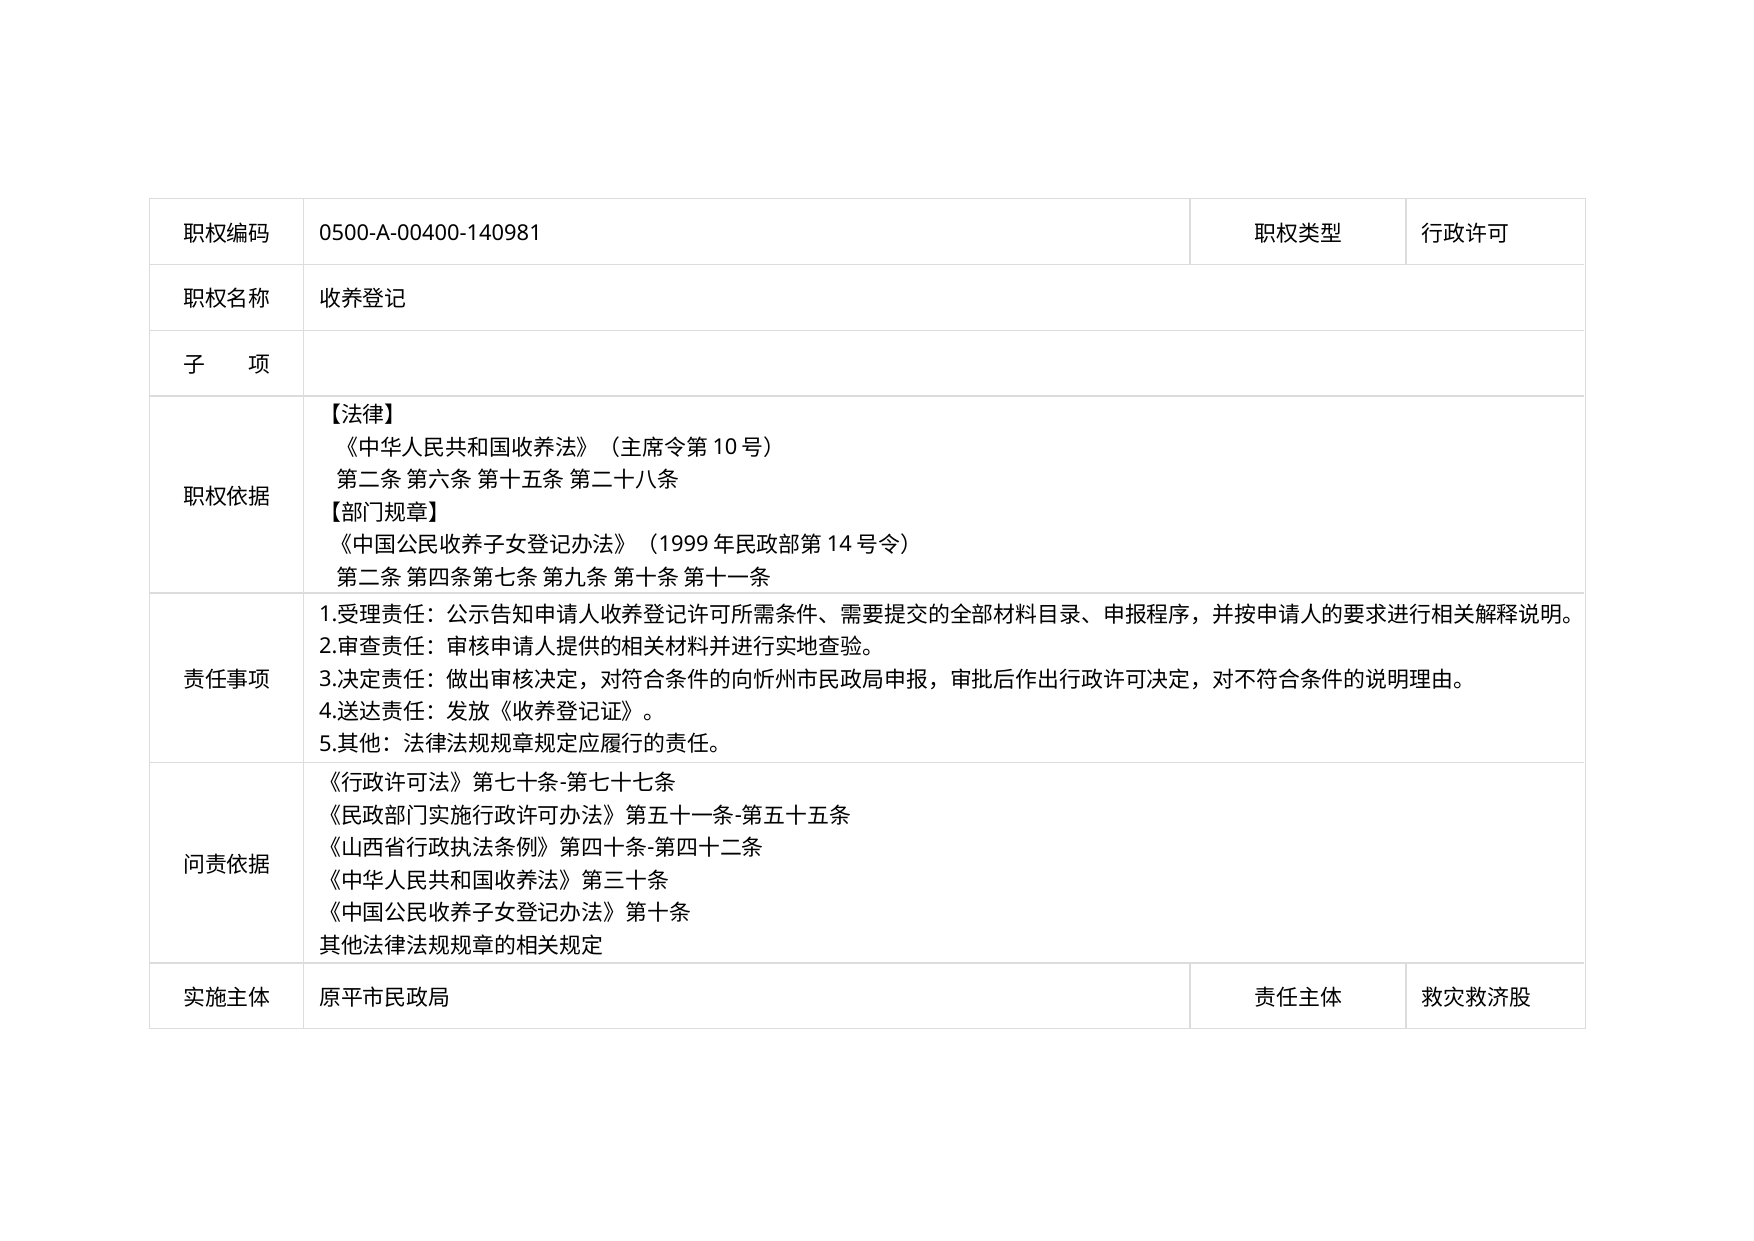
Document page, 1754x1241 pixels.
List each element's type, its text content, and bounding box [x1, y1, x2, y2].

table_cell 责任主体 [1191, 964, 1405, 1028]
table_cell 1.受理责任：公示告知申请人收养登记许可所需条件、需要提交的全部材料目录、申报程序，并按申请人的要求进行相关解释说明。 2.审查责任：审核申请人提供的相关材料并进行实地查验。 3.决定责任：做出审核决定，对符合条件的向忻州市民政局申报，审批后作出行政许可决定，对不符合条件的说明理由。 4.送达责任：发放《收养登记证》。 5.其他：法律法规规章规定应履行的责任。 [304, 592, 1585, 761]
table_cell 【法律】 《中华人民共和国收养法》（主席令第10号） 第二条 第六条 第十五条 第二十八条 【部门规章】 《中国公民收养子女登记办法》（1999年民政部第14号令） 第二条 第四条第七条 第九条 第十条 第十一条 [304, 395, 1585, 592]
table_cell 救灾救济股 [1407, 962, 1585, 1028]
table_cell 职权名称 [150, 265, 303, 329]
table_cell 职权依据 [150, 397, 303, 592]
table_cell 原平市民政局 [304, 964, 1189, 1028]
table_cell 职权编码 [150, 199, 303, 263]
table_cell 子 项 [150, 331, 303, 395]
table_cell 问责依据 [150, 763, 303, 962]
table_cell 实施主体 [150, 964, 303, 1028]
table_cell 行政许可 [1407, 199, 1585, 263]
table_cell 《行政许可法》第七十条-第七十七条 《民政部门实施行政许可办法》第五十一条-第五十五条 《山西省行政执法条例》第四十条-第四十二条 《中华人民共和国收养法》第三十条 《中国公民收养子女登记办法》第十条 其他法律法规规章的相关规定 [304, 761, 1585, 962]
table_cell 职权类型 [1191, 199, 1405, 263]
table_cell [304, 330, 1585, 395]
table_cell 收养登记 [304, 264, 1585, 329]
table_cell 0500-A-00400-140981 [304, 199, 1189, 263]
table_cell 责任事项 [150, 594, 303, 761]
